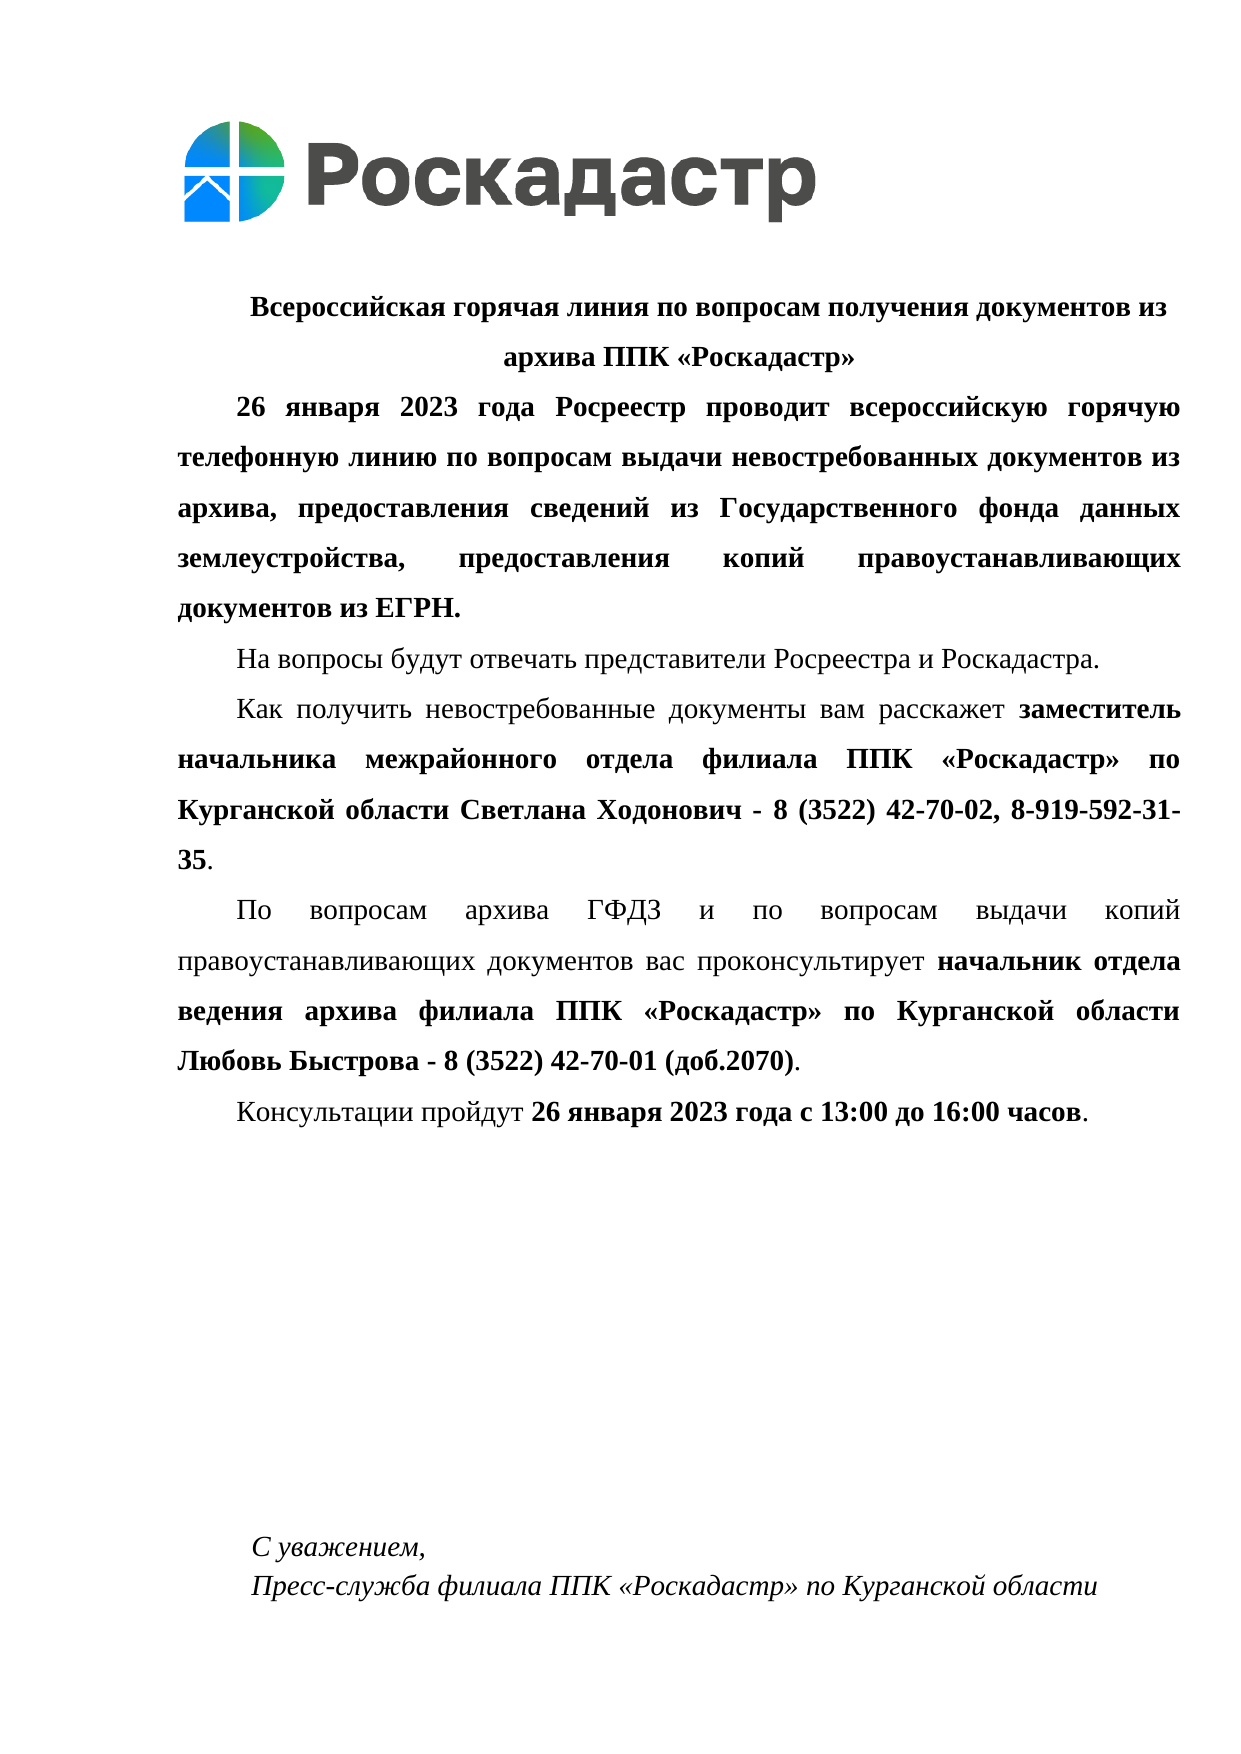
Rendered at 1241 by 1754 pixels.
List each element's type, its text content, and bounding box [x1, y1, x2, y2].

text По вопросам архива ГФДЗ и по вопросам выдачи копий правоустанавливающих документов вас проконсультирует начальник отдела ведения архива филиала ППК «Роскадастр» по Курганской области Любовь Быстрова - 8 (3522) 42-70-01 (доб.2070). [177, 892, 1181, 1077]
picture [177, 118, 821, 225]
text 26 января 2023 года Росреестр проводит всероссийскую горячую телефонную линию по вопросам выдачи невостребованных документов из архива, предоставления сведений из Государственного фонда данных землеустройства, предоставления копий правоустанавливающих документов из ЕГРН. [177, 389, 1181, 624]
text Всероссийская горячая линия по вопросам получения документов из архива ППК «Роскадастр» [177, 289, 1181, 372]
text Пресс-служба филиала ППК «Роскадастр» по Курганской области [177, 1568, 1181, 1601]
text На вопросы будут отвечать представители Росреестра и Роскадастра. [177, 641, 1181, 674]
text Как получить невостребованные документы вам расскажет заместитель начальника межрайонного отдела филиала ППК «Роскадастр» по Курганской области Светлана Ходонович - 8 (3522) 42-70-02, 8-919-592-31-35. [177, 691, 1181, 876]
text Консультации пройдут 26 января 2023 года с 13:00 до 16:00 часов. [177, 1094, 1181, 1127]
text С уважением, [177, 1529, 1181, 1563]
